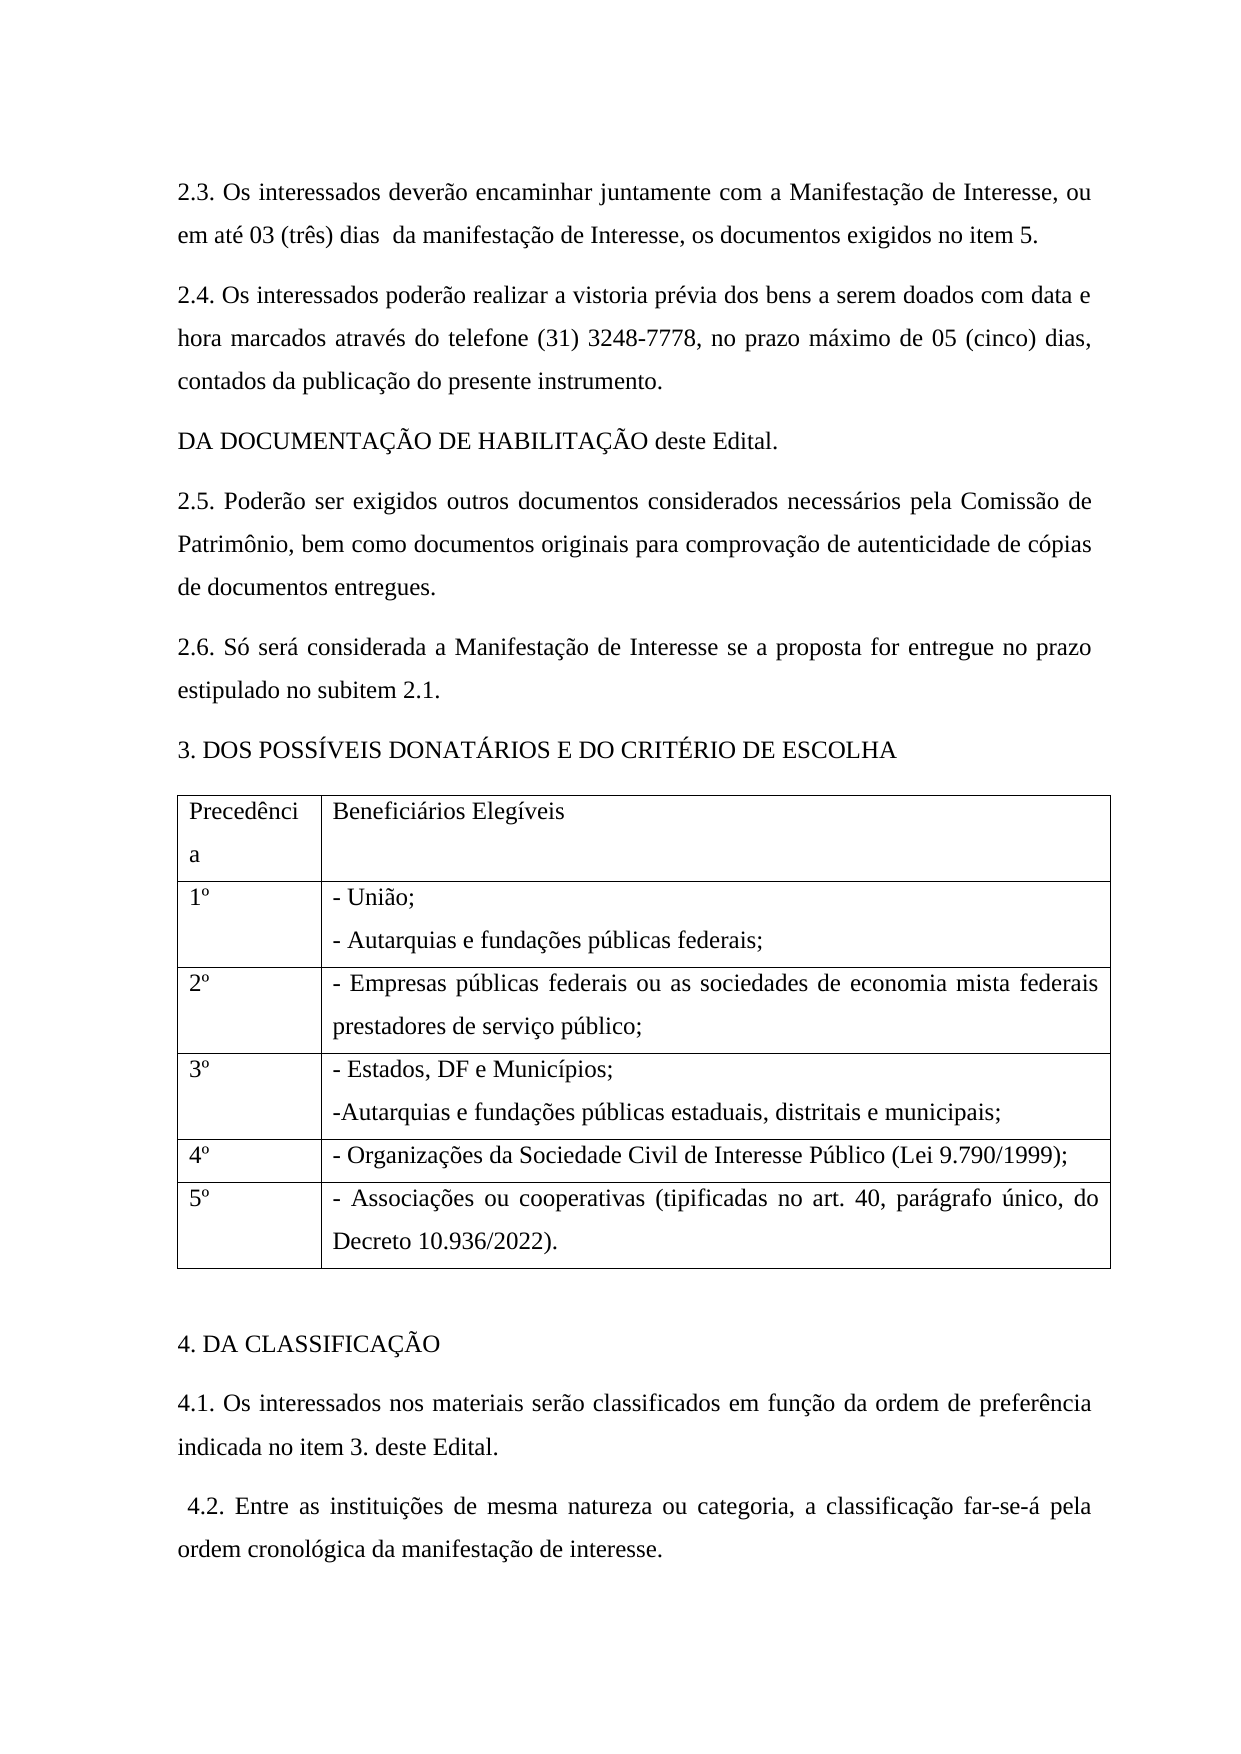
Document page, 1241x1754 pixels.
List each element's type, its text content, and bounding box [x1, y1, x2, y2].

text DA DOCUMENTAÇÃO DE HABILITAÇÃO deste Edital. [177, 426, 1092, 455]
text 4.1. Os interessados nos materiais serão classificados em função da ordem de preferência indicada no item 3. deste Edital. [177, 1388, 1092, 1460]
text 3. DOS POSSÍVEIS DONATÁRIOS E DO CRITÉRIO DE ESCOLHA [177, 735, 1092, 764]
text 4. DA CLASSIFICAÇÃO [177, 1329, 1092, 1357]
table_cell 1º [178, 882, 321, 967]
table_cell 4º [178, 1140, 321, 1182]
text 2.4. Os interessados poderão realizar a vistoria prévia dos bens a serem doados com data e hora marcados através do telefone (31) 3248-7778, no prazo máximo de 05 (cinco) dias, contados da publicação do presente instrumento. [177, 280, 1092, 395]
table_cell - Empresas públicas federais ou as sociedades de economia mista federais prestadores de serviço público; [322, 968, 1110, 1053]
table_cell - Associações ou cooperativas (tipificadas no art. 40, parágrafo único, do Decreto 10.936/2022). [322, 1183, 1110, 1268]
table_header Precedência [178, 796, 321, 881]
table_cell - Estados, DF e Municípios; -Autarquias e fundações públicas estaduais, distritais e municipais; [322, 1054, 1110, 1139]
table_cell 5º [178, 1183, 321, 1268]
table_cell - União; - Autarquias e fundações públicas federais; [322, 882, 1110, 967]
table_cell 3º [178, 1054, 321, 1139]
text 2.5. Poderão ser exigidos outros documentos considerados necessários pela Comissão de Patrimônio, bem como documentos originais para comprovação de autenticidade de cópias de documentos entregues. [177, 486, 1092, 601]
text 4.2. Entre as instituições de mesma natureza ou categoria, a classificação far-se-á pela ordem cronológica da manifestação de interesse. [177, 1491, 1092, 1563]
table_header Beneficiários Elegíveis [322, 796, 1110, 881]
text 2.6. Só será considerada a Manifestação de Interesse se a proposta for entregue no prazo estipulado no subitem 2.1. [177, 632, 1092, 704]
table_cell - Organizações da Sociedade Civil de Interesse Público (Lei 9.790/1999); [322, 1140, 1110, 1182]
table_cell 2º [178, 968, 321, 1053]
text 2.3. Os interessados deverão encaminhar juntamente com a Manifestação de Interesse, ou em até 03 (três) dias da manifestação de Interesse, os documentos exigidos no item 5. [177, 177, 1092, 249]
